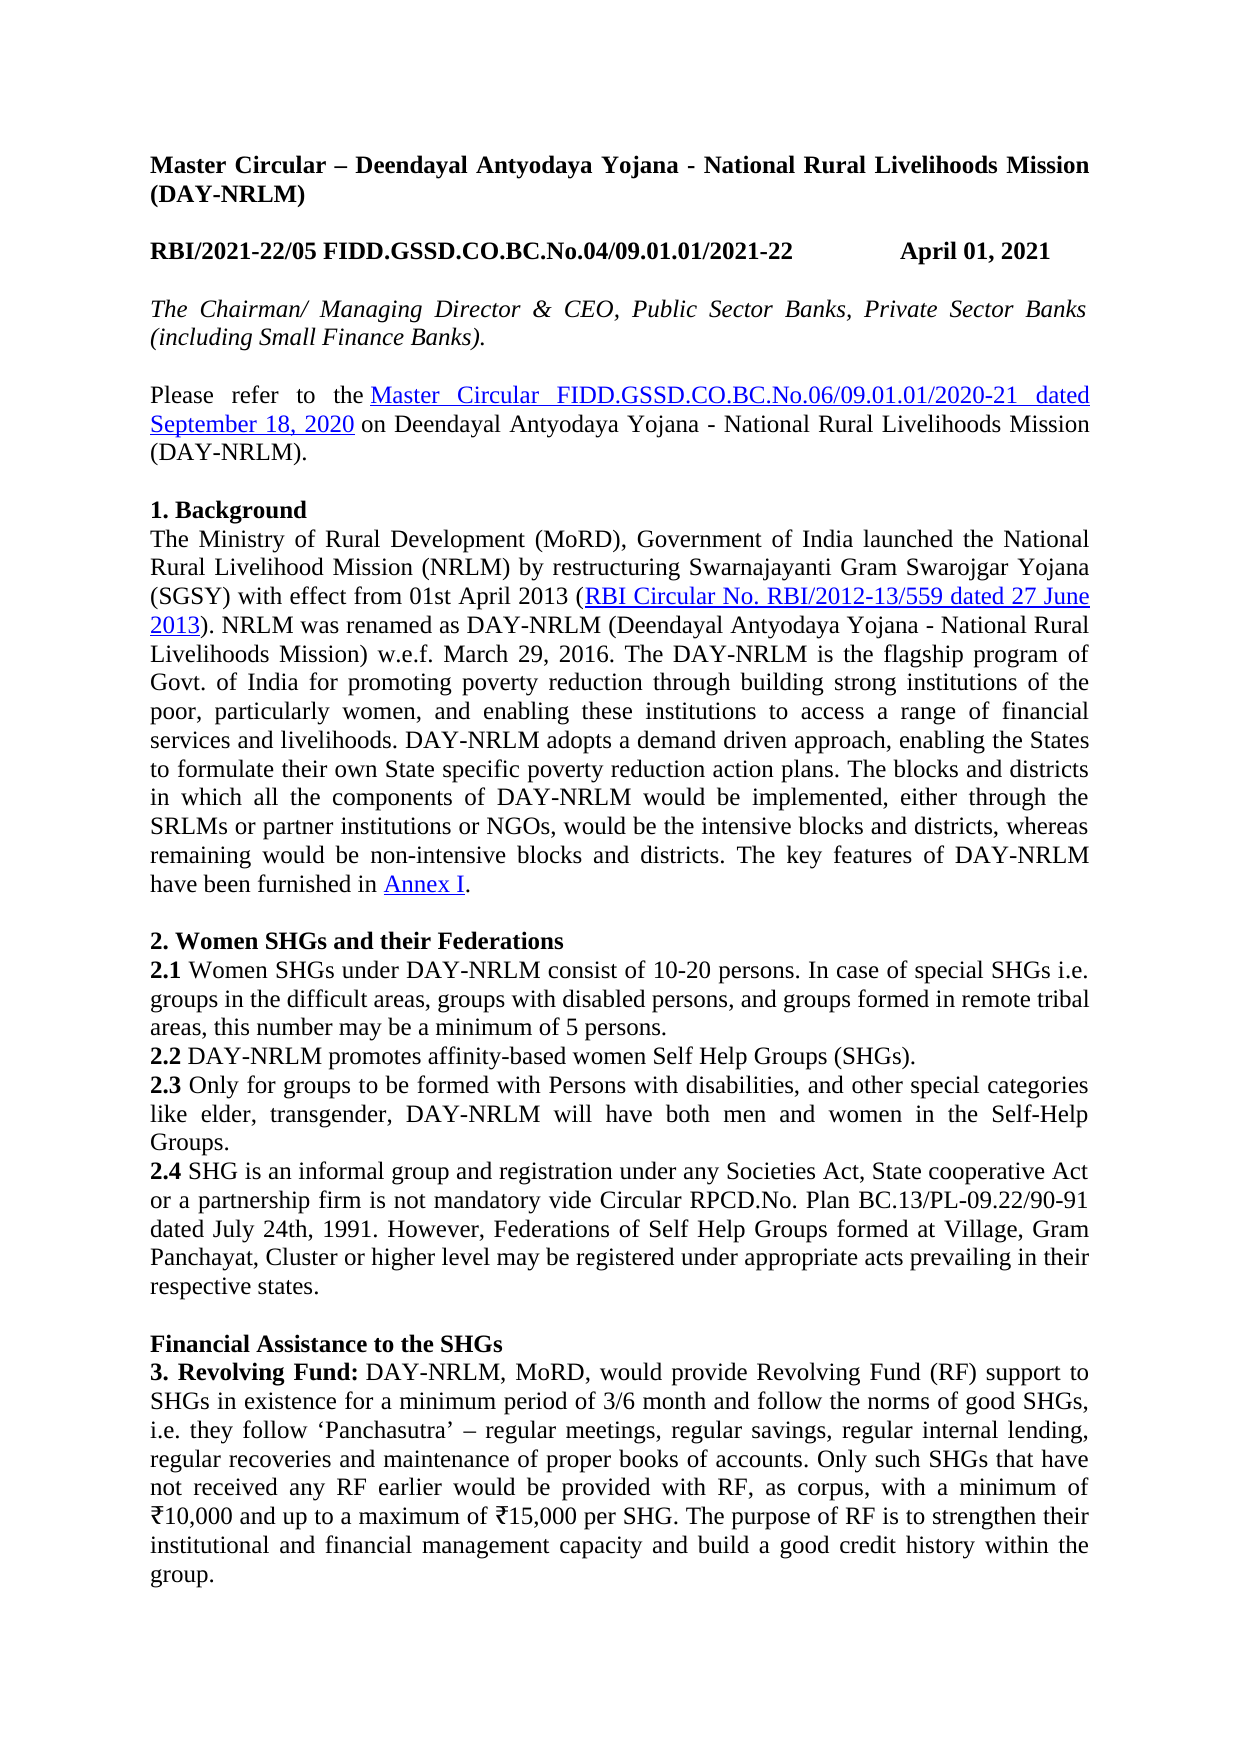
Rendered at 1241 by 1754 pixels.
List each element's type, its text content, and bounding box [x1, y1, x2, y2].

text 3. Revolving Fund: DAY-NRLM, MoRD, would provide Revolving Fund (RF) support to SHGs in existence for a minimum period of 3/6 month and follow the norms of good SHGs, i.e. they follow ‘Panchasutra’ – regular meetings, regular savings, regular internal lending, regular recoveries and maintenance of proper books of accounts. Only such SHGs that have not received any RF earlier would be provided with RF, as corpus, with a minimum of ₹10,000 and up to a maximum of ₹15,000 per SHG. The purpose of RF is to strengthen their institutional and financial management capacity and build a good credit history within the group. [150, 1357, 1090, 1587]
text Financial Assistance to the SHGs [150, 1329, 1090, 1357]
text 2.2 DAY-NRLM promotes affinity-based women Self Help Groups (SHGs). [150, 1041, 1090, 1070]
text Please refer to the Master Circular FIDD.GSSD.CO.BC.No.06/09.01.01/2020-21 dated September 18, 2020 on Deendayal Antyodaya Yojana - National Rural Livelihoods Mission (DAY-NRLM). [150, 435, 1090, 466]
text 2.4 SHG is an informal group and registration under any Societies Act, State cooperative Act or a partnership firm is not mandatory vide Circular RPCD.No. Plan BC.13/PL-09.22/90-91 dated July 24th, 1991. However, Federations of Self Help Groups formed at Village, Gram Panchayat, Cluster or higher level may be registered under appropriate acts prevailing in their respective states. [150, 1156, 1090, 1300]
text 2.3 Only for groups to be formed with Persons with disabilities, and other special categories like elder, transgender, DAY-NRLM will have both men and women in the Self-Help Groups. [150, 1070, 1090, 1156]
text Master Circular – Deendayal Antyodaya Yojana - National Rural Livelihoods Mission (DAY-NRLM) [150, 150, 1090, 207]
text 2. Women SHGs and their Federations [150, 926, 1090, 955]
text RBI/2021-22/05 FIDD.GSSD.CO.BC.No.04/09.01.01/2021-22 April 01, 2021 [150, 236, 1090, 265]
text The Chairman/ Managing Director & CEO, Public Sector Banks, Private Sector Banks (including Small Finance Banks). [150, 294, 1090, 351]
text The Ministry of Rural Development (MoRD), Government of India launched the National Rural Livelihood Mission (NRLM) by restructuring Swarnajayanti Gram Swarojgar Yojana (SGSY) with effect from 01st April 2013 (RBI Circular No. RBI/2012-13/559 dated 27 June 2013). NRLM was renamed as DAY-NRLM (Deendayal Antyodaya Yojana - National Rural Livelihoods Mission) w.e.f. March 29, 2016. The DAY-NRLM is the flagship program of Govt. of India for promoting poverty reduction through building strong institutions of the poor, particularly women, and enabling these institutions to access a range of financial services and livelihoods. DAY-NRLM adopts a demand driven approach, enabling the States to formulate their own State specific poverty reduction action plans. The blocks and districts in which all the components of DAY-NRLM would be implemented, either through the SRLMs or partner institutions or NGOs, would be the intensive blocks and districts, whereas remaining would be non-intensive blocks and districts. The key features of DAY-NRLM have been furnished in Annex I. [150, 524, 1090, 897]
text 1. Background [150, 495, 1090, 524]
text 2.1 Women SHGs under DAY-NRLM consist of 10-20 persons. In case of special SHGs i.e. groups in the difficult areas, groups with disabled persons, and groups formed in remote tribal areas, this number may be a minimum of 5 persons. [150, 955, 1090, 1041]
